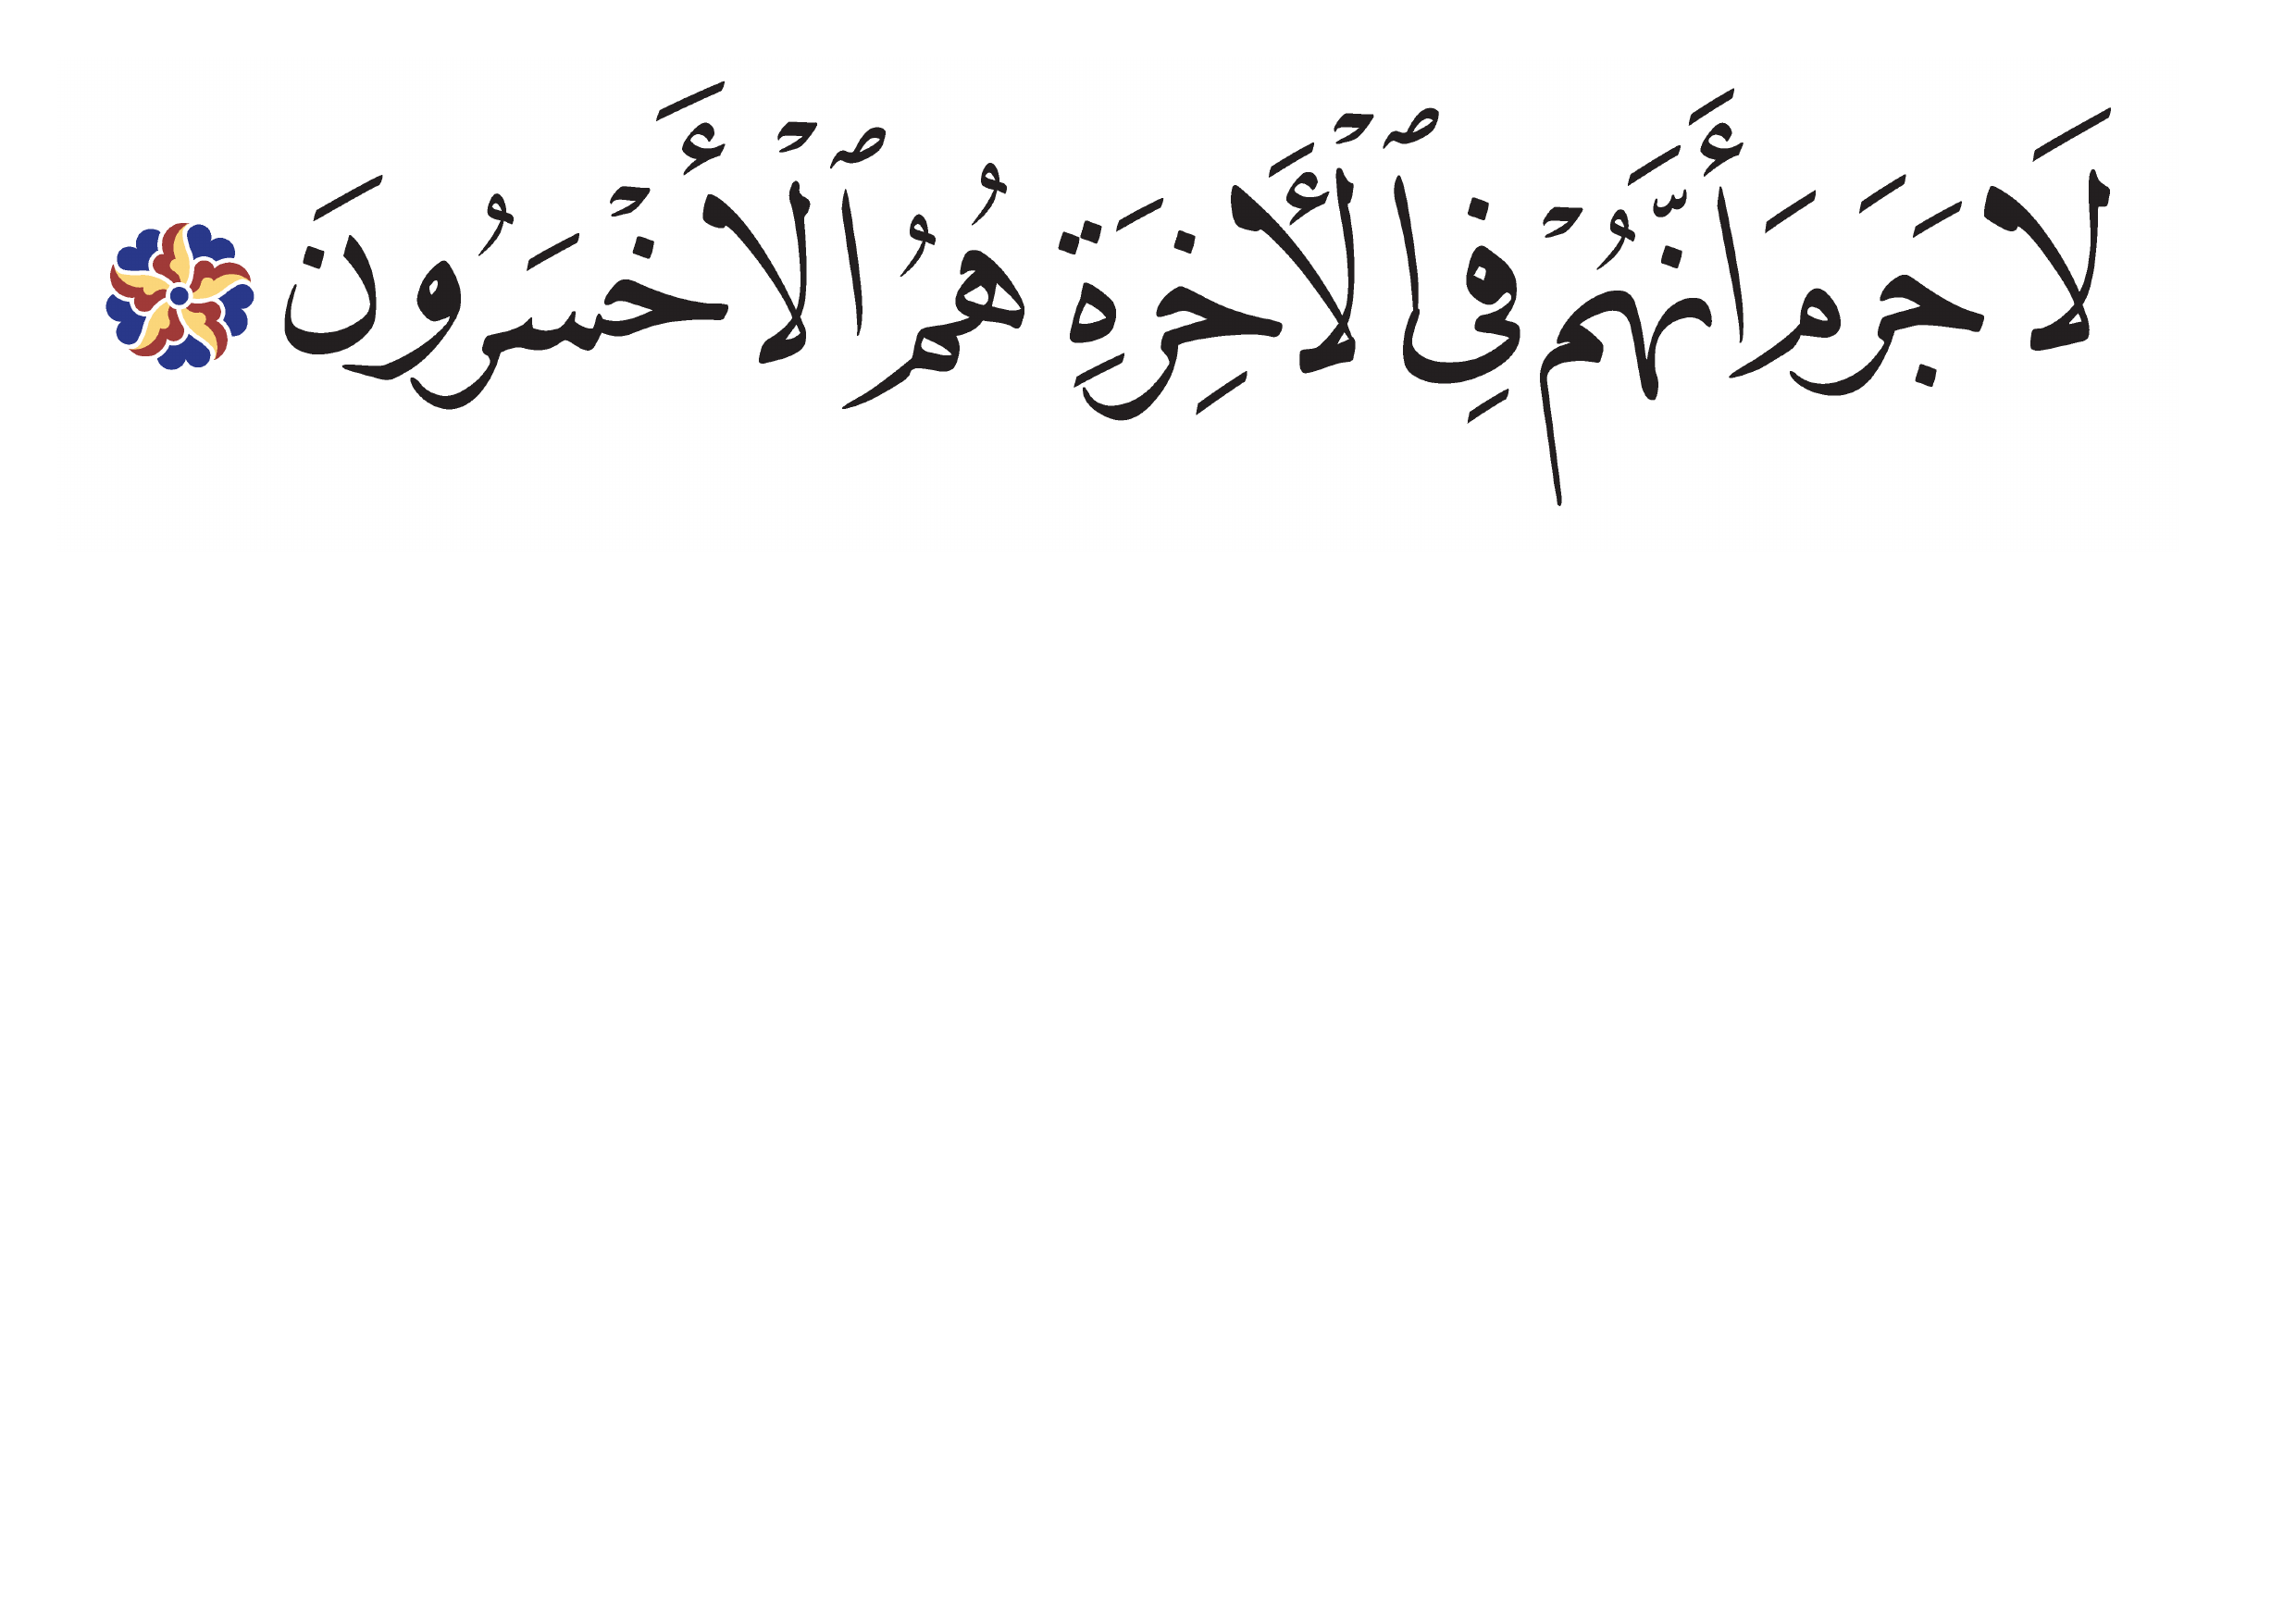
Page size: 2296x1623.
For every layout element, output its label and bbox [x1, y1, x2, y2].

picture [57, 57, 2179, 552]
